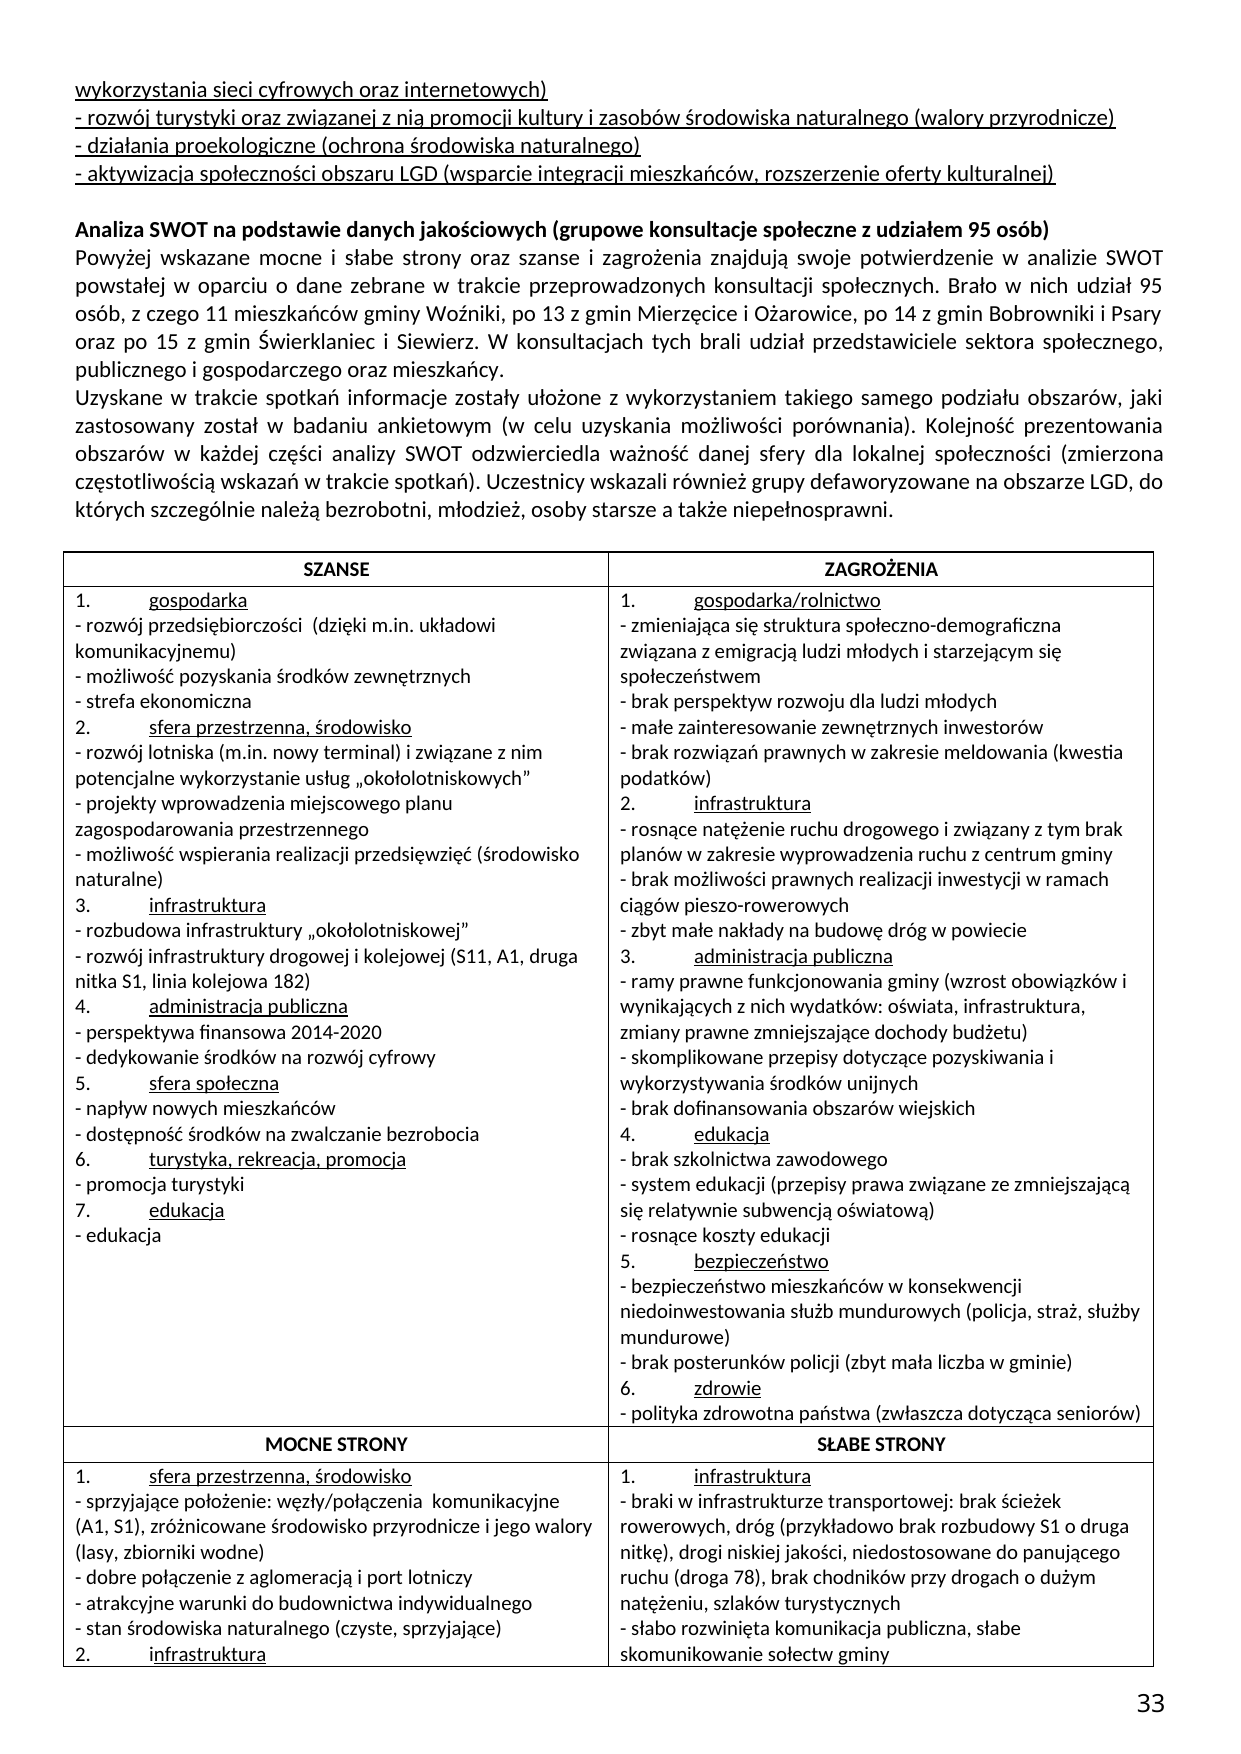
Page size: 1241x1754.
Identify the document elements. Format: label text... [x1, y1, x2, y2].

text Powyżej wskazane mocne i słabe strony oraz szanse i zagrożenia znajdują swoje potwierdzenie w analizie SWOT powstałej w oparciu o dane zebrane w trakcie przeprowadzonych konsultacji społecznych. Brało w nich udział 95 osób, z czego 11 mieszkańców gminy Woźniki, po 13 z gmin Mierzęcice i Ożarowice, po 14 z gmin Bobrowniki i Psary oraz po 15 z gmin Świerklaniec i Siewierz. W konsultacjach tych brali udział przedstawiciele sektora społecznego, publicznego i gospodarczego oraz mieszkańcy. [75, 243, 1165, 383]
text - działania proekologiczne (ochrona środowiska naturalnego) [75, 131, 1165, 159]
table_cell MOCNE STRONY [64, 1427, 608, 1462]
table_header SZANSE [64, 553, 608, 586]
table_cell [64, 1463, 608, 1666]
table_cell gospodarka - rozwój przedsiębiorczości (dzięki m.in. układowi komunikacyjnemu) - możliwość pozyskania środków zewnętrznych - strefa ekonomiczna sfera przestrzenna, środowisko - rozwój lotniska (m.in. nowy terminal) i związane z nim potencjalne wykorzystanie usług „okołolotniskowych” - projekty wprowadzenia miejscowego planu zagospodarowania przestrzennego - możliwość wspierania realizacji przedsięwzięć (środowisko naturalne) infrastruktura - rozbudowa infrastruktury „okołolotniskowej” - rozwój infrastruktury drogowej i kolejowej (S11, A1, druga nitka S1, linia kolejowa 182) administracja publiczna - perspektywa finansowa 2014-2020 - dedykowanie środków na rozwój cyfrowy sfera społeczna - napływ nowych mieszkańców - dostępność środków na zwalczanie bezrobocia turystyka, rekreacja, promocja - promocja turystyki edukacja - edukacja [64, 587, 608, 1426]
table_header ZAGROŻENIA [609, 553, 1153, 586]
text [75, 75, 1165, 103]
text - aktywizacja społeczności obszaru LGD (wsparcie integracji mieszkańców, rozszerzenie oferty kulturalnej) [75, 159, 1165, 187]
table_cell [609, 1463, 1153, 1666]
text Uzyskane w trakcie spotkań informacje zostały ułożone z wykorzystaniem takiego samego podziału obszarów, jaki zastosowany został w badaniu ankietowym (w celu uzyskania możliwości porównania). Kolejność prezentowania obszarów w każdej części analizy SWOT odzwierciedla ważność danej sfery dla lokalnej społeczności (zmierzona częstotliwością wskazań w trakcie spotkań). Uczestnicy wskazali również grupy defaworyzowane na obszarze LGD, do których szczególnie należą bezrobotni, młodzież, osoby starsze a także niepełnosprawni. [75, 383, 1165, 523]
table_cell SŁABE STRONY [609, 1427, 1153, 1462]
text - rozwój turystyki oraz związanej z nią promocji kultury i zasobów środowiska naturalnego (walory przyrodnicze) [75, 103, 1165, 131]
text Analiza SWOT na podstawie danych jakościowych (grupowe konsultacje społeczne z udziałem 95 osób) [75, 215, 1165, 243]
table_cell gospodarka/rolnictwo - zmieniająca się struktura społeczno-demograficzna związana z emigracją ludzi młodych i starzejącym się społeczeństwem - brak perspektyw rozwoju dla ludzi młodych - małe zainteresowanie zewnętrznych inwestorów - brak rozwiązań prawnych w zakresie meldowania (kwestia podatków) infrastruktura - rosnące natężenie ruchu drogowego i związany z tym brak planów w zakresie wyprowadzenia ruchu z centrum gminy - brak możliwości prawnych realizacji inwestycji w ramach ciągów pieszo-rowerowych - zbyt małe nakłady na budowę dróg w powiecie administracja publiczna - ramy prawne funkcjonowania gminy (wzrost obowiązków i wynikających z nich wydatków: oświata, infrastruktura, zmiany prawne zmniejszające dochody budżetu) - skomplikowane przepisy dotyczące pozyskiwania i wykorzystywania środków unijnych - brak dofinansowania obszarów wiejskich edukacja - brak szkolnictwa zawodowego - system edukacji (przepisy prawa związane ze zmniejszającą się relatywnie subwencją oświatową) - rosnące koszty edukacji bezpieczeństwo - bezpieczeństwo mieszkańców w konsekwencji niedoinwestowania służb mundurowych (policja, straż, służby mundurowe) - brak posterunków policji (zbyt mała liczba w gminie) zdrowie - polityka zdrowotna państwa (zwłaszcza dotycząca seniorów) [609, 587, 1153, 1426]
